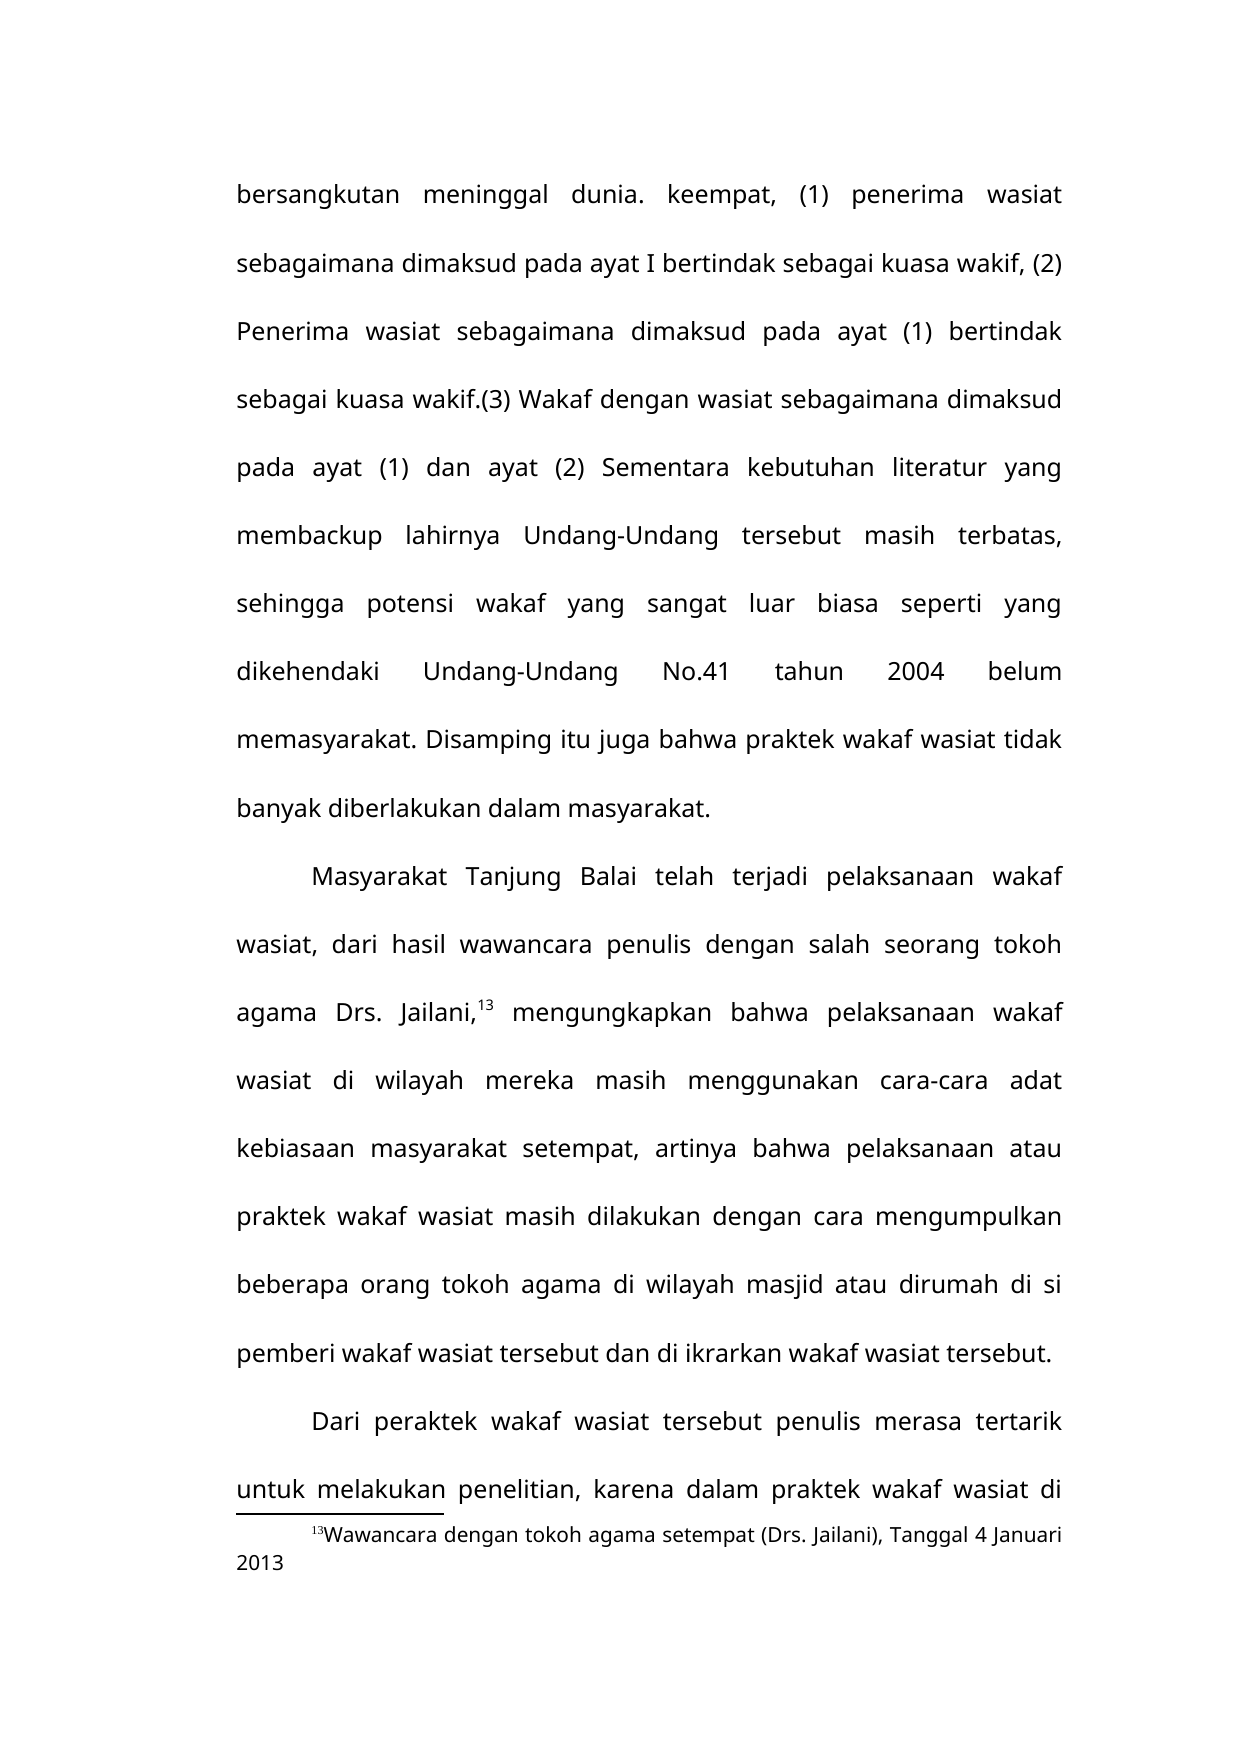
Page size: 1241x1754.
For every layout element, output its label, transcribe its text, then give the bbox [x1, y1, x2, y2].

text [236, 177, 1063, 824]
text Masyarakat Tanjung Balai telah terjadi pelaksanaan wakaf wasiat, dari hasil wawancara penulis dengan salah seorang tokoh agama Drs. Jailani, mengungkapkan bahwa pelaksanaan wakaf wasiat di wilayah mereka masih menggunakan cara-cara adat kebiasaan masyarakat setempat, artinya bahwa pelaksanaan atau praktek wakaf wasiat masih dilakukan dengan cara mengumpulkan beberapa orang tokoh agama di wilayah masjid atau dirumah di si pemberi wakaf wasiat tersebut dan di ikrarkan wakaf wasiat tersebut. [236, 858, 1063, 1369]
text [236, 1403, 1063, 1506]
